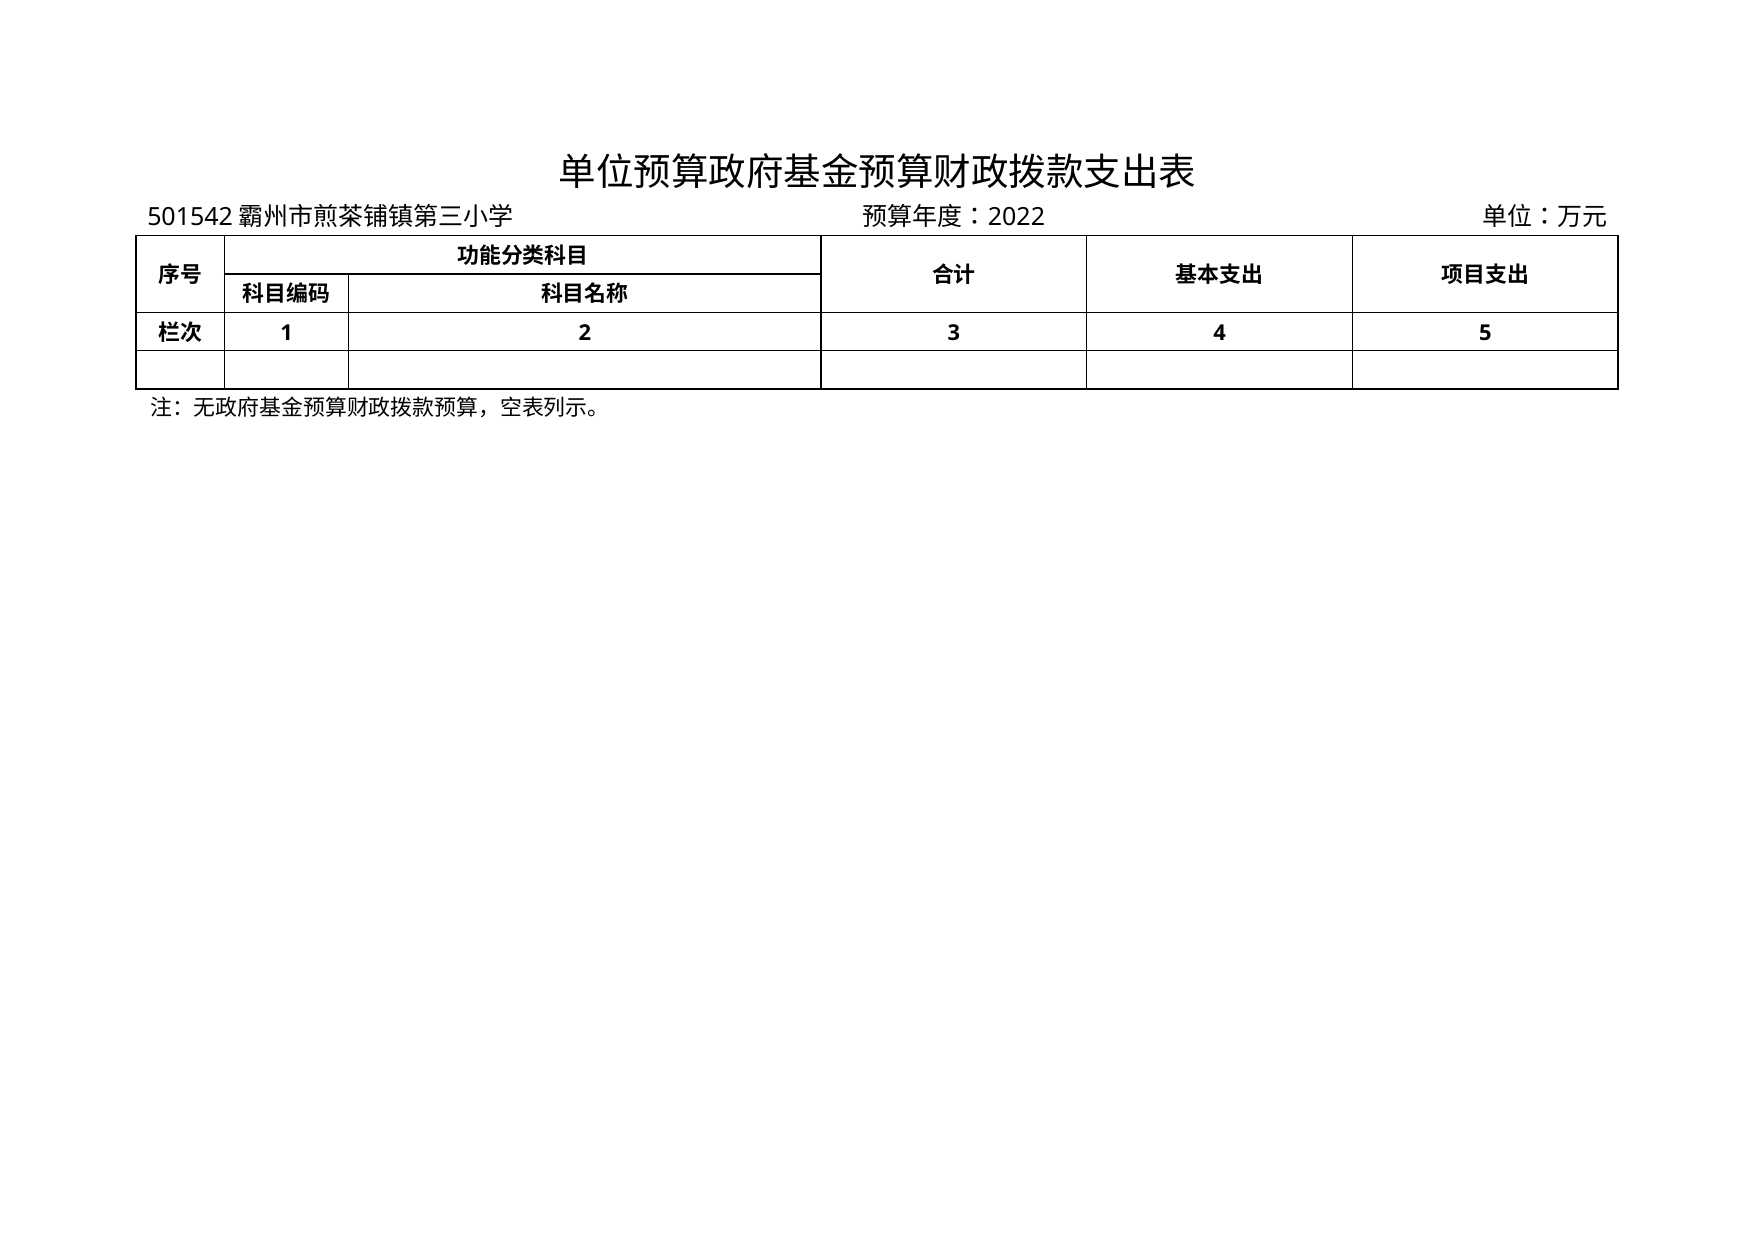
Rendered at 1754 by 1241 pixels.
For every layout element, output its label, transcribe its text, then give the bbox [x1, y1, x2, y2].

table_cell [225, 351, 348, 388]
table_cell 科目编码 [225, 275, 348, 311]
table_cell 2 [349, 313, 820, 350]
table_cell 4 [1087, 313, 1352, 350]
table_cell 项目支出 [1353, 236, 1617, 311]
table_cell 序号 [137, 236, 224, 311]
table_cell [349, 351, 820, 388]
table_cell 栏次 [137, 313, 224, 350]
table_header 预算年度：2022 [822, 198, 1086, 234]
table_cell 功能分类科目 [225, 236, 820, 273]
table_header 501542霸州市煎茶铺镇第三小学 [137, 198, 820, 234]
table_cell 1 [225, 313, 348, 350]
table_header 单位：万元 [1087, 198, 1617, 234]
table_cell [1087, 351, 1352, 388]
table_cell [1353, 351, 1617, 388]
table_cell 5 [1353, 313, 1617, 350]
table_cell 科目名称 [349, 275, 820, 311]
table_cell 合计 [822, 236, 1086, 311]
table_cell 3 [822, 313, 1086, 350]
table_cell 基本支出 [1087, 236, 1352, 311]
table_cell [822, 351, 1086, 388]
text 注：无政府基金预算财政拨款预算，空表列示。 [106, 390, 1648, 421]
table_cell [137, 351, 224, 388]
text 单位预算政府基金预算财政拨款支出表 [106, 142, 1648, 196]
